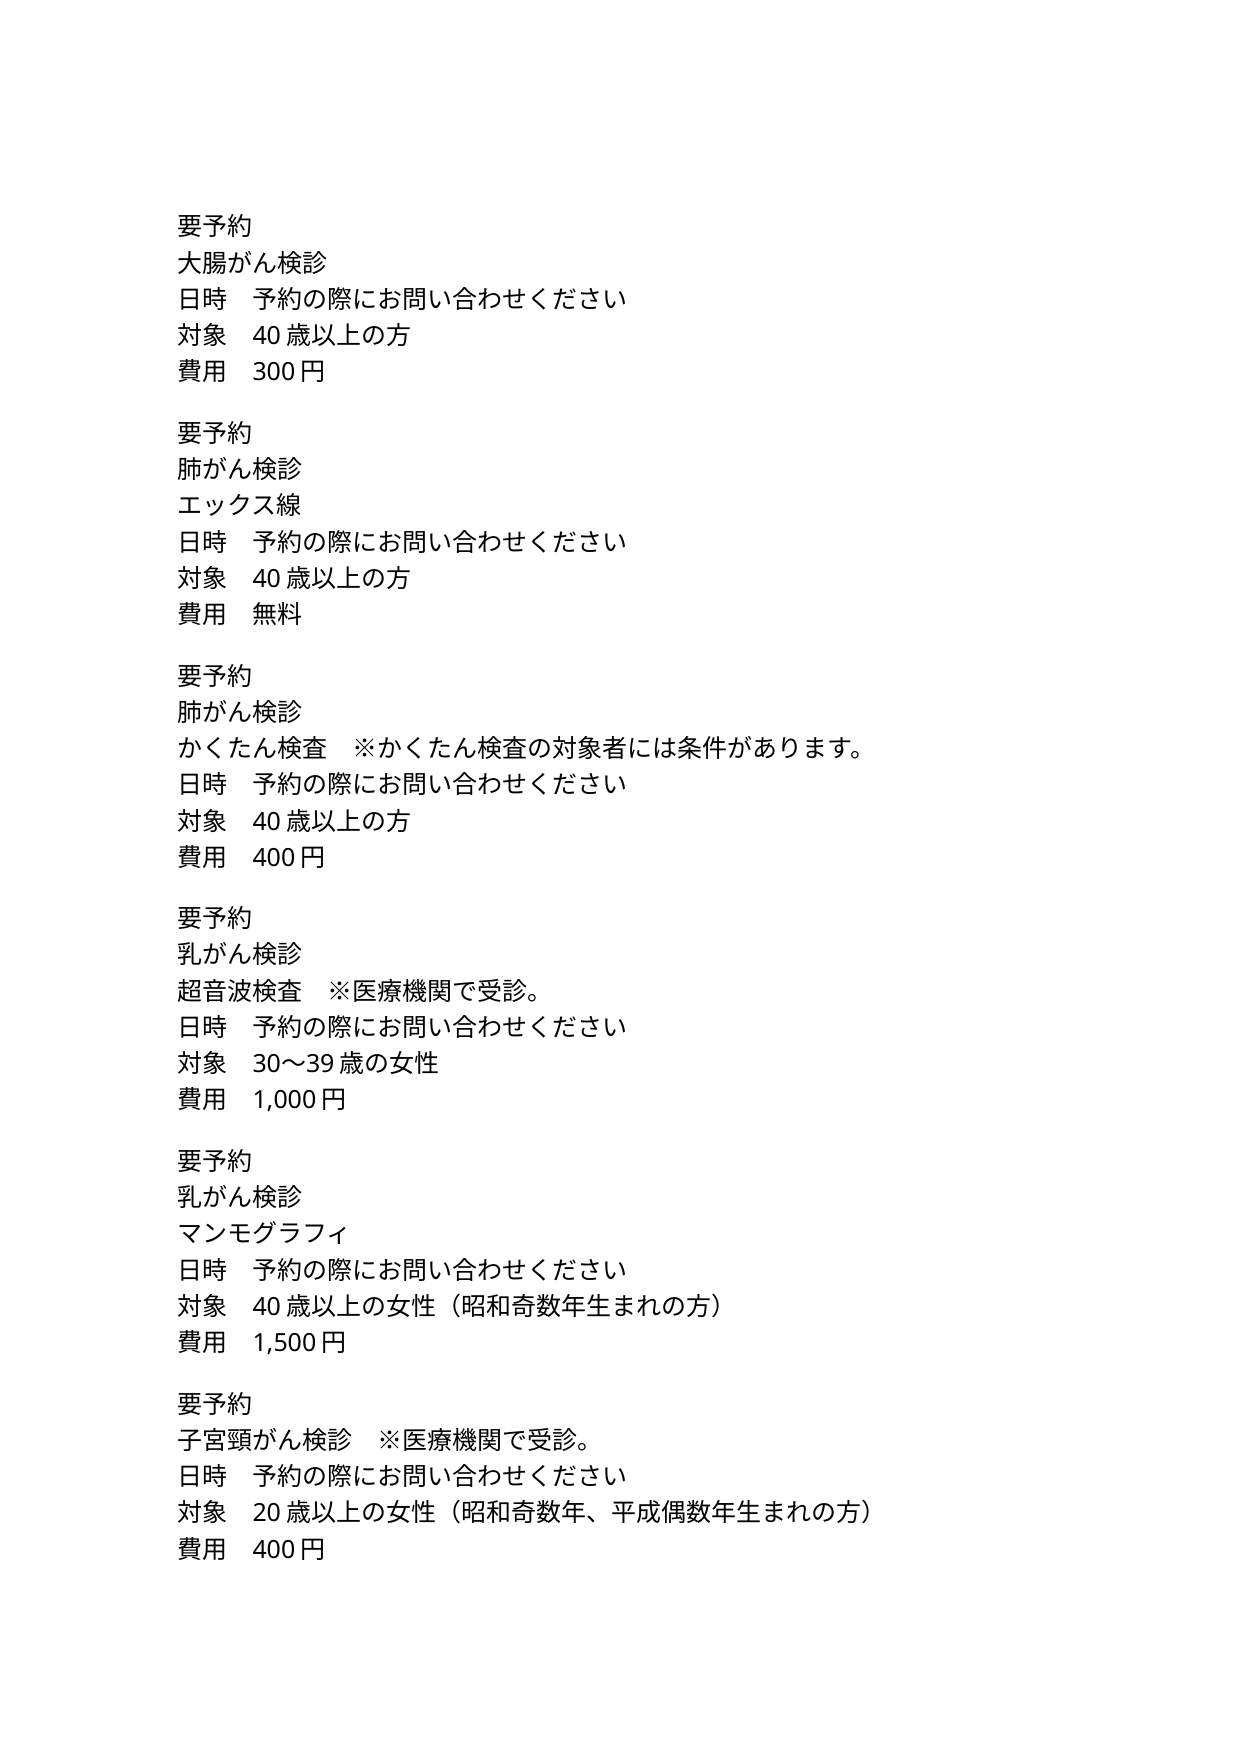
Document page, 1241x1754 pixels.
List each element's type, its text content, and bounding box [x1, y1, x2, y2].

text 対象 40歳以上の方 [177, 316, 1063, 352]
text 費用 400円 [177, 1529, 1063, 1565]
text 日時 予約の際にお問い合わせください [177, 1457, 1063, 1493]
text 超音波検査 ※医療機関で受診。 [177, 971, 1063, 1007]
text 対象 20歳以上の女性（昭和奇数年、平成偶数年生まれの方） [177, 1493, 1063, 1529]
text 肺がん検診 [177, 449, 1063, 486]
text エックス線 [177, 486, 1063, 522]
text 対象 40歳以上の女性（昭和奇数年生まれの方） [177, 1286, 1063, 1323]
text 費用 300円 [177, 352, 1063, 388]
text 対象 40歳以上の方 [177, 801, 1063, 837]
text かくたん検査 ※かくたん検査の対象者には条件があります。 [177, 728, 1063, 765]
text 費用 1,000円 [177, 1080, 1063, 1116]
text 日時 予約の際にお問い合わせください [177, 522, 1063, 558]
text 日時 予約の際にお問い合わせください [177, 279, 1063, 316]
text マンモグラフィ [177, 1214, 1063, 1250]
text 子宮頸がん検診 ※医療機関で受診。 [177, 1420, 1063, 1457]
text 乳がん検診 [177, 935, 1063, 971]
text 日時 予約の際にお問い合わせください [177, 1007, 1063, 1044]
text 乳がん検診 [177, 1178, 1063, 1214]
text 日時 予約の際にお問い合わせください [177, 765, 1063, 801]
text 対象 40歳以上の方 [177, 558, 1063, 594]
text 要予約 [177, 1384, 1063, 1420]
text 要予約 [177, 656, 1063, 692]
text 肺がん検診 [177, 692, 1063, 728]
text 対象 30～39歳の女性 [177, 1044, 1063, 1080]
text 要予約 [177, 207, 1063, 243]
text 日時 予約の際にお問い合わせください [177, 1250, 1063, 1286]
text 要予約 [177, 413, 1063, 449]
text 費用 1,500円 [177, 1323, 1063, 1359]
text 費用 400円 [177, 837, 1063, 873]
text 要予約 [177, 1141, 1063, 1178]
text 大腸がん検診 [177, 243, 1063, 279]
text 要予約 [177, 899, 1063, 935]
text 費用 無料 [177, 594, 1063, 631]
